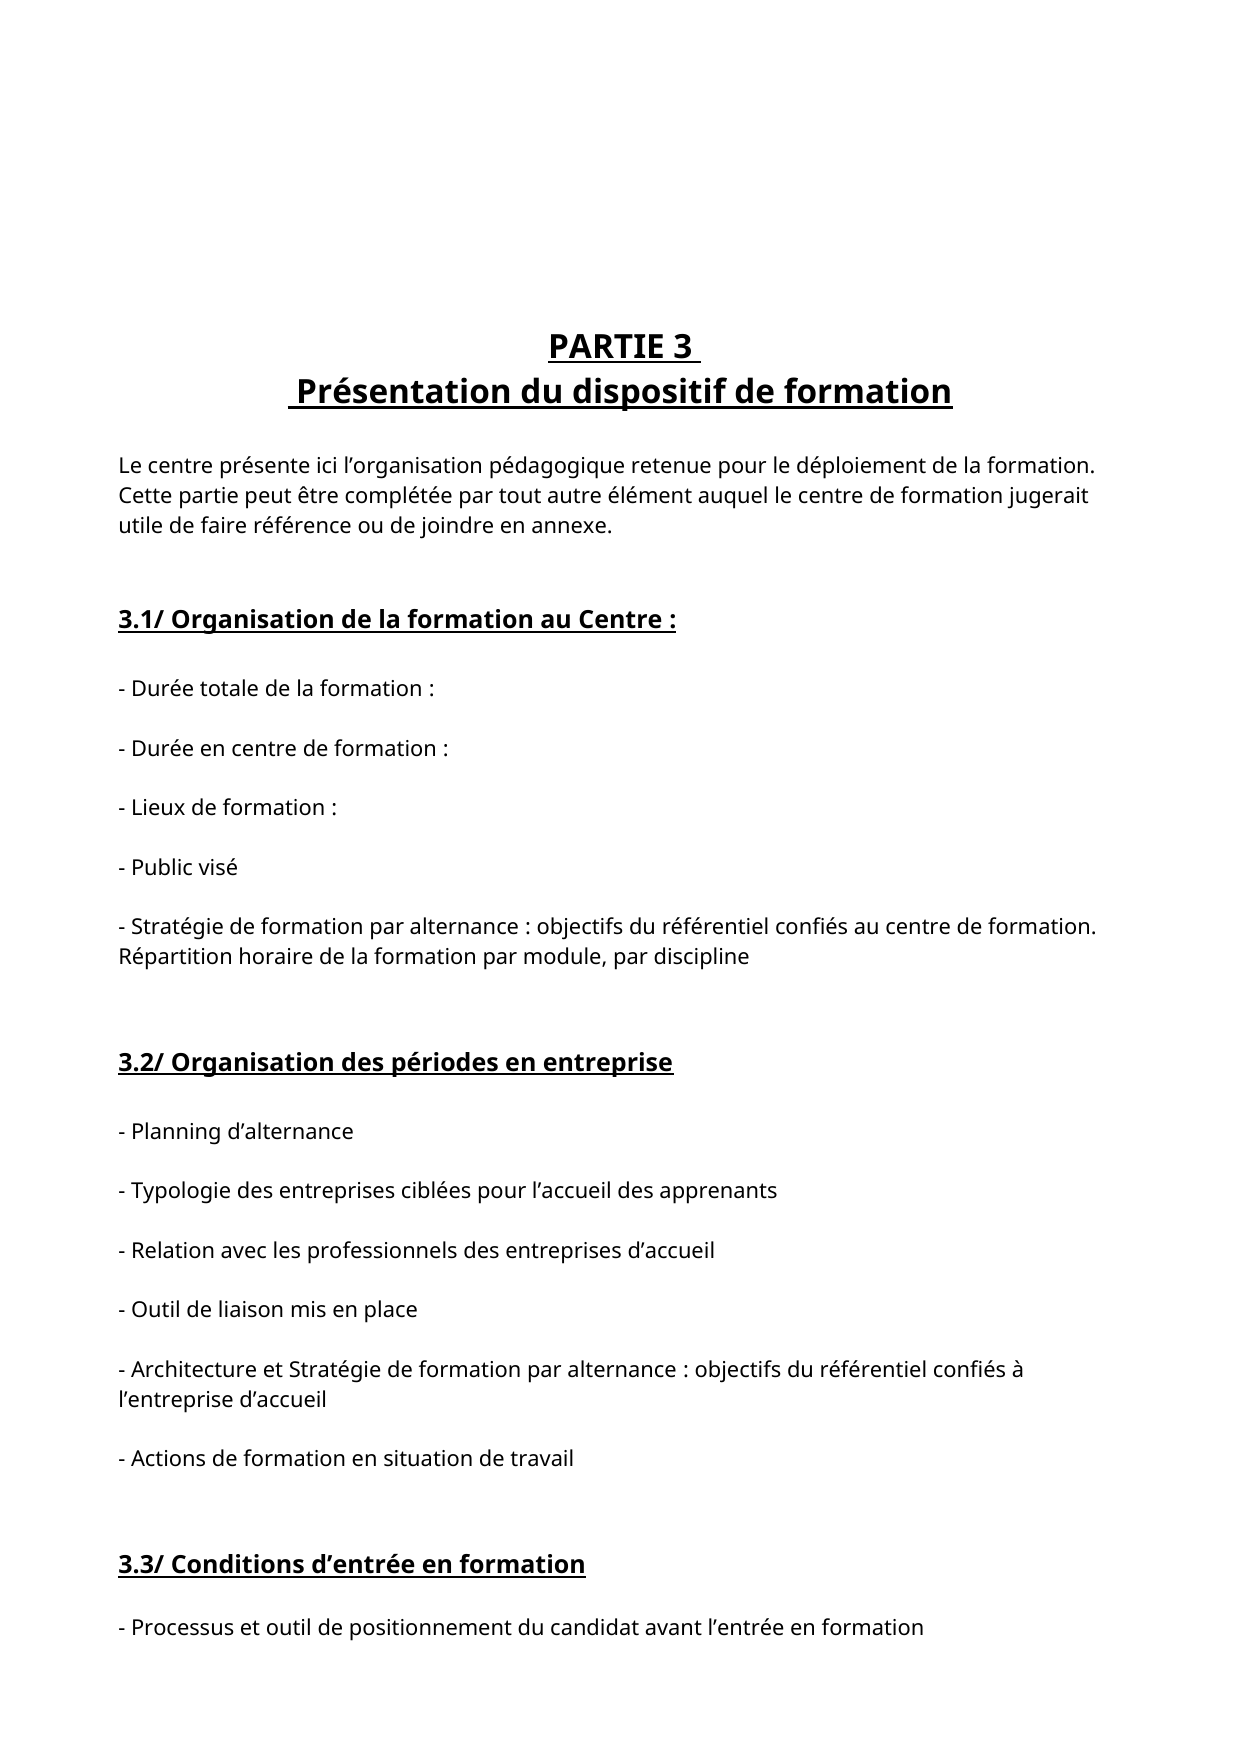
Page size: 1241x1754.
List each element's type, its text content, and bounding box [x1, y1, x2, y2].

text Présentation du dispositif de formation [118, 368, 1122, 413]
text - Durée totale de la formation : [118, 673, 1122, 703]
text 3.2/ Organisation des périodes en entreprise [118, 1045, 1122, 1079]
text - Planning d’alternance [118, 1116, 1122, 1145]
text - Relation avec les professionnels des entreprises d’accueil [118, 1235, 1122, 1264]
text - Processus et outil de positionnement du candidat avant l’entrée en formation [118, 1612, 1122, 1642]
text - Typologie des entreprises ciblées pour l’accueil des apprenants [118, 1175, 1122, 1205]
text PARTIE 3 [118, 322, 1122, 368]
text - Outil de liaison mis en place [118, 1294, 1122, 1324]
text 3.1/ Organisation de la formation au Centre : [118, 602, 1122, 636]
text Le centre présente ici l’organisation pédagogique retenue pour le déploiement de la formation. Cette partie peut être complétée par tout autre élément auquel le centre de formation jugerait utile de faire référence ou de joindre en annexe. [118, 450, 1122, 539]
text - Stratégie de formation par alternance : objectifs du référentiel confiés au centre de formation. Répartition horaire de la formation par module, par discipline [118, 911, 1122, 971]
text - Lieux de formation : [118, 792, 1122, 822]
text - Public visé [118, 852, 1122, 882]
text - Architecture et Stratégie de formation par alternance : objectifs du référentiel confiés à l’entreprise d’accueil [118, 1354, 1122, 1413]
text - Durée en centre de formation : [118, 733, 1122, 762]
text - Actions de formation en situation de travail [118, 1443, 1122, 1473]
text 3.3/ Conditions d’entrée en formation [118, 1547, 1122, 1581]
